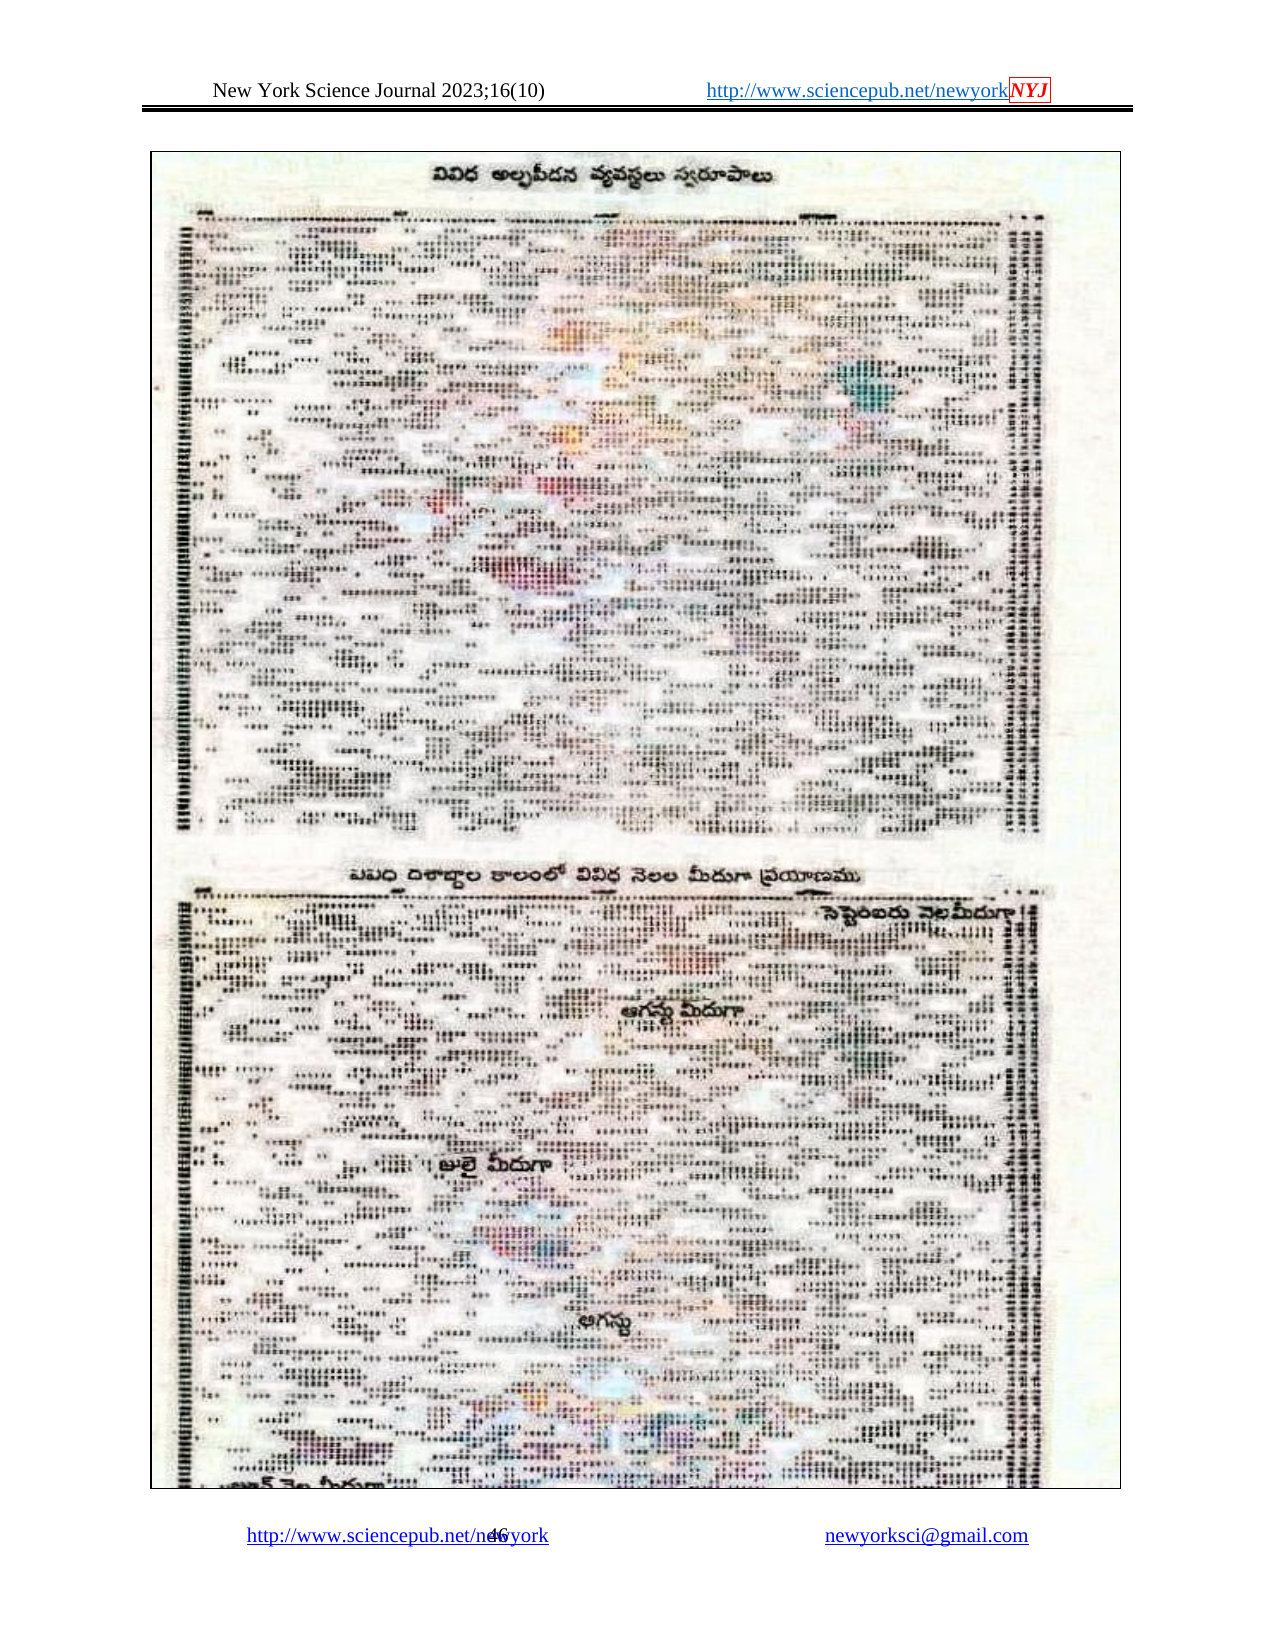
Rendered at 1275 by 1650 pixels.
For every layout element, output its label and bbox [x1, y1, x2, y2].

picture [152, 152, 1120, 1488]
